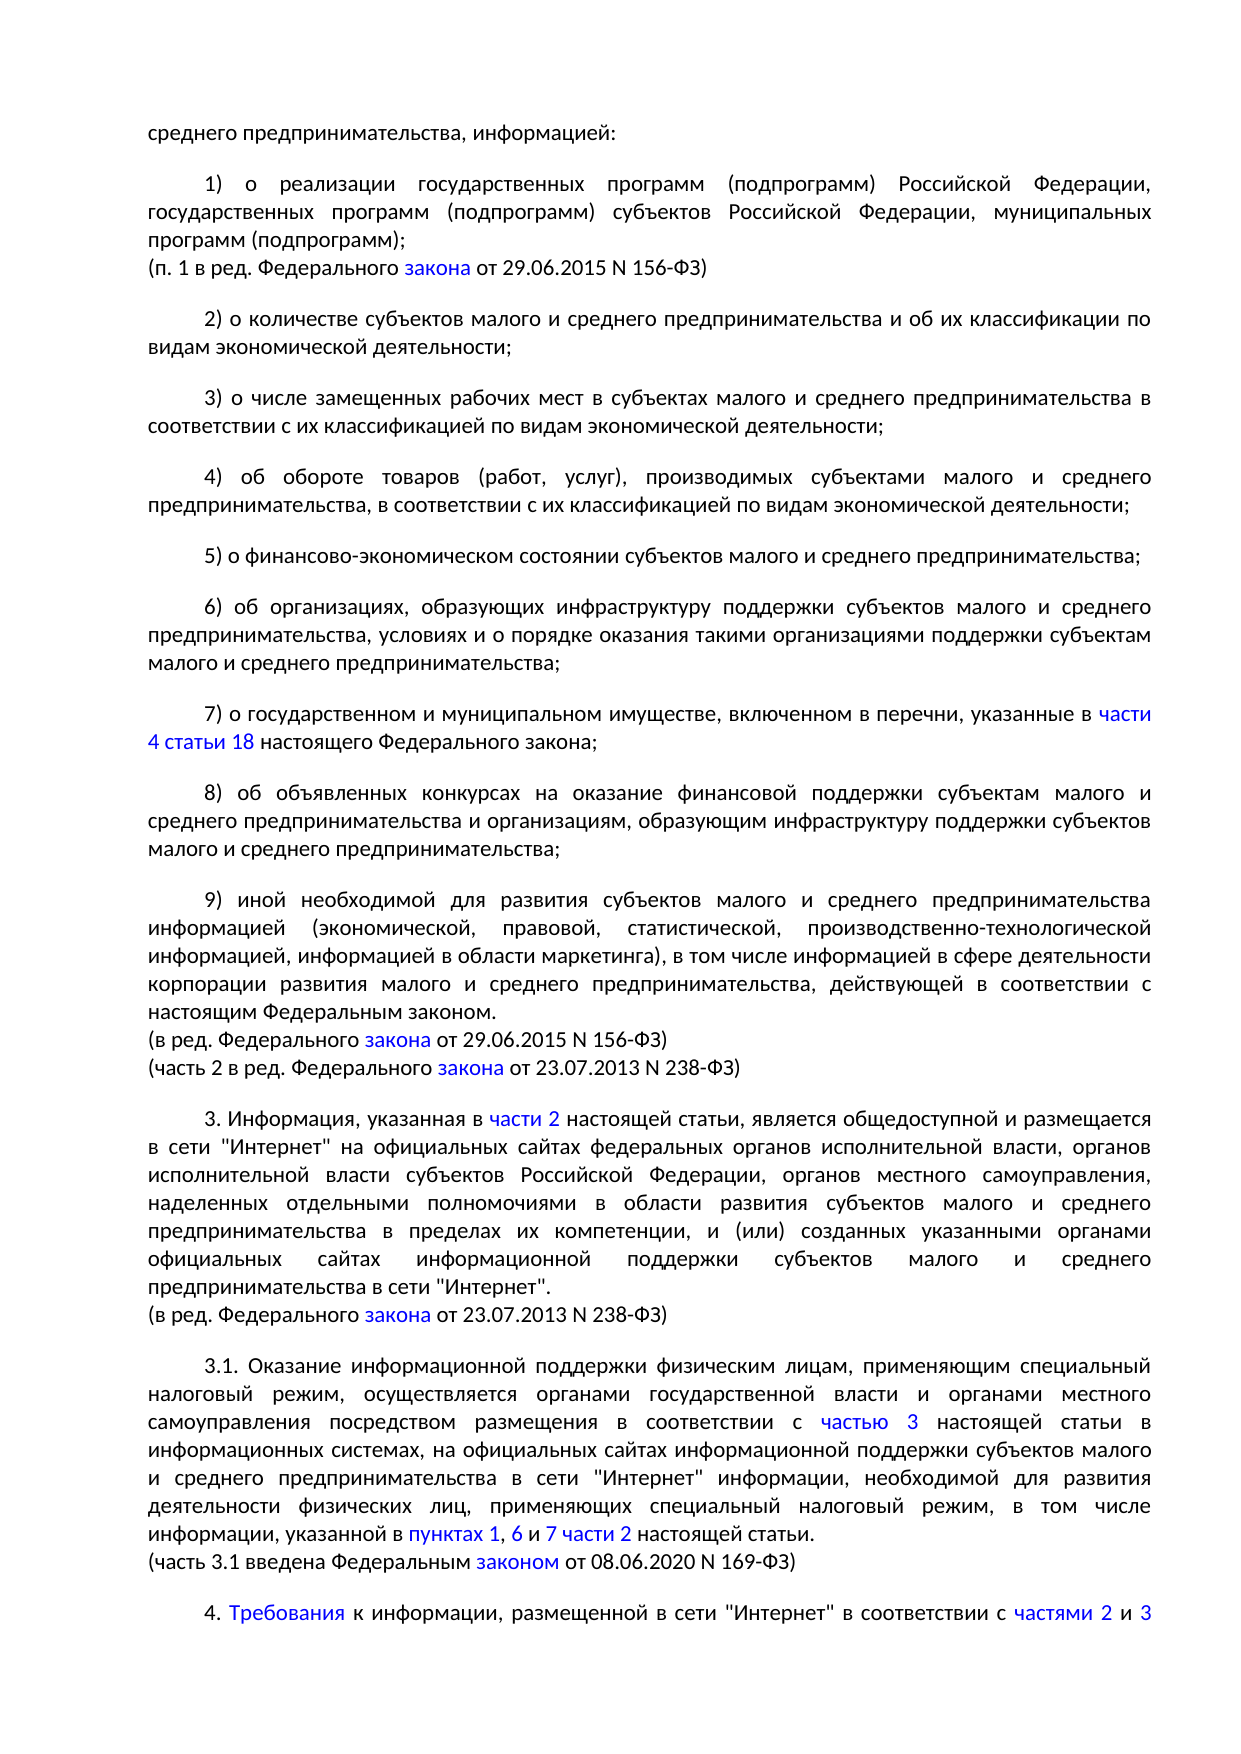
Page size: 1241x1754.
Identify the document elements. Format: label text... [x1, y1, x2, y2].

text 2) о количестве субъектов малого и среднего предпринимательства и об их классификации по видам экономической деятельности; [148, 304, 1152, 360]
text 3.1. Оказание информационной поддержки физическим лицам, применяющим специальный налоговый режим, осуществляется органами государственной власти и органами местного самоуправления посредством размещения в соответствии с частью 3 настоящей статьи в информационных системах, на официальных сайтах информационной поддержки субъектов малого и среднего предпринимательства в сети "Интернет" информации, необходимой для развития деятельности физических лиц, применяющих специальный налоговый режим, в том числе информации, указанной в пунктах 1, 6 и 7 части 2 настоящей статьи. [148, 1351, 1152, 1547]
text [148, 118, 1152, 146]
text 7) о государственном и муниципальном имуществе, включенном в перечни, указанные в части 4 статьи 18 настоящего Федерального закона; [148, 699, 1152, 755]
text 9) иной необходимой для развития субъектов малого и среднего предпринимательства информацией (экономической, правовой, статистической, производственно-технологической информацией, информацией в области маркетинга), в том числе информацией в сфере деятельности корпорации развития малого и среднего предпринимательства, действующей в соответствии с настоящим Федеральным законом. [148, 885, 1152, 1025]
text 1) о реализации государственных программ (подпрограмм) Российской Федерации, государственных программ (подпрограмм) субъектов Российской Федерации, муниципальных программ (подпрограмм); [148, 169, 1152, 253]
text (п. 1 в ред. Федерального закона от 29.06.2015 N 156-ФЗ) [148, 253, 1152, 281]
text (в ред. Федерального закона от 23.07.2013 N 238-ФЗ) [148, 1300, 1152, 1328]
text 5) о финансово-экономическом состоянии субъектов малого и среднего предпринимательства; [148, 541, 1152, 569]
text (в ред. Федерального закона от 29.06.2015 N 156-ФЗ) [148, 1025, 1152, 1053]
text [148, 1598, 1152, 1626]
text 3. Информация, указанная в части 2 настоящей статьи, является общедоступной и размещается в сети "Интернет" на официальных сайтах федеральных органов исполнительной власти, органов исполнительной власти субъектов Российской Федерации, органов местного самоуправления, наделенных отдельными полномочиями в области развития субъектов малого и среднего предпринимательства в пределах их компетенции, и (или) созданных указанными органами официальных сайтах информационной поддержки субъектов малого и среднего предпринимательства в сети "Интернет". [148, 1104, 1152, 1300]
text 8) об объявленных конкурсах на оказание финансовой поддержки субъектам малого и среднего предпринимательства и организациям, образующим инфраструктуру поддержки субъектов малого и среднего предпринимательства; [148, 778, 1152, 862]
text 4) об обороте товаров (работ, услуг), производимых субъектами малого и среднего предпринимательства, в соответствии с их классификацией по видам экономической деятельности; [148, 462, 1152, 518]
text 6) об организациях, образующих инфраструктуру поддержки субъектов малого и среднего предпринимательства, условиях и о порядке оказания такими организациями поддержки субъектам малого и среднего предпринимательства; [148, 592, 1152, 676]
text (часть 3.1 введена Федеральным законом от 08.06.2020 N 169-ФЗ) [148, 1547, 1152, 1575]
text (часть 2 в ред. Федерального закона от 23.07.2013 N 238-ФЗ) [148, 1053, 1152, 1081]
text 3) о числе замещенных рабочих мест в субъектах малого и среднего предпринимательства в соответствии с их классификацией по видам экономической деятельности; [148, 383, 1152, 439]
